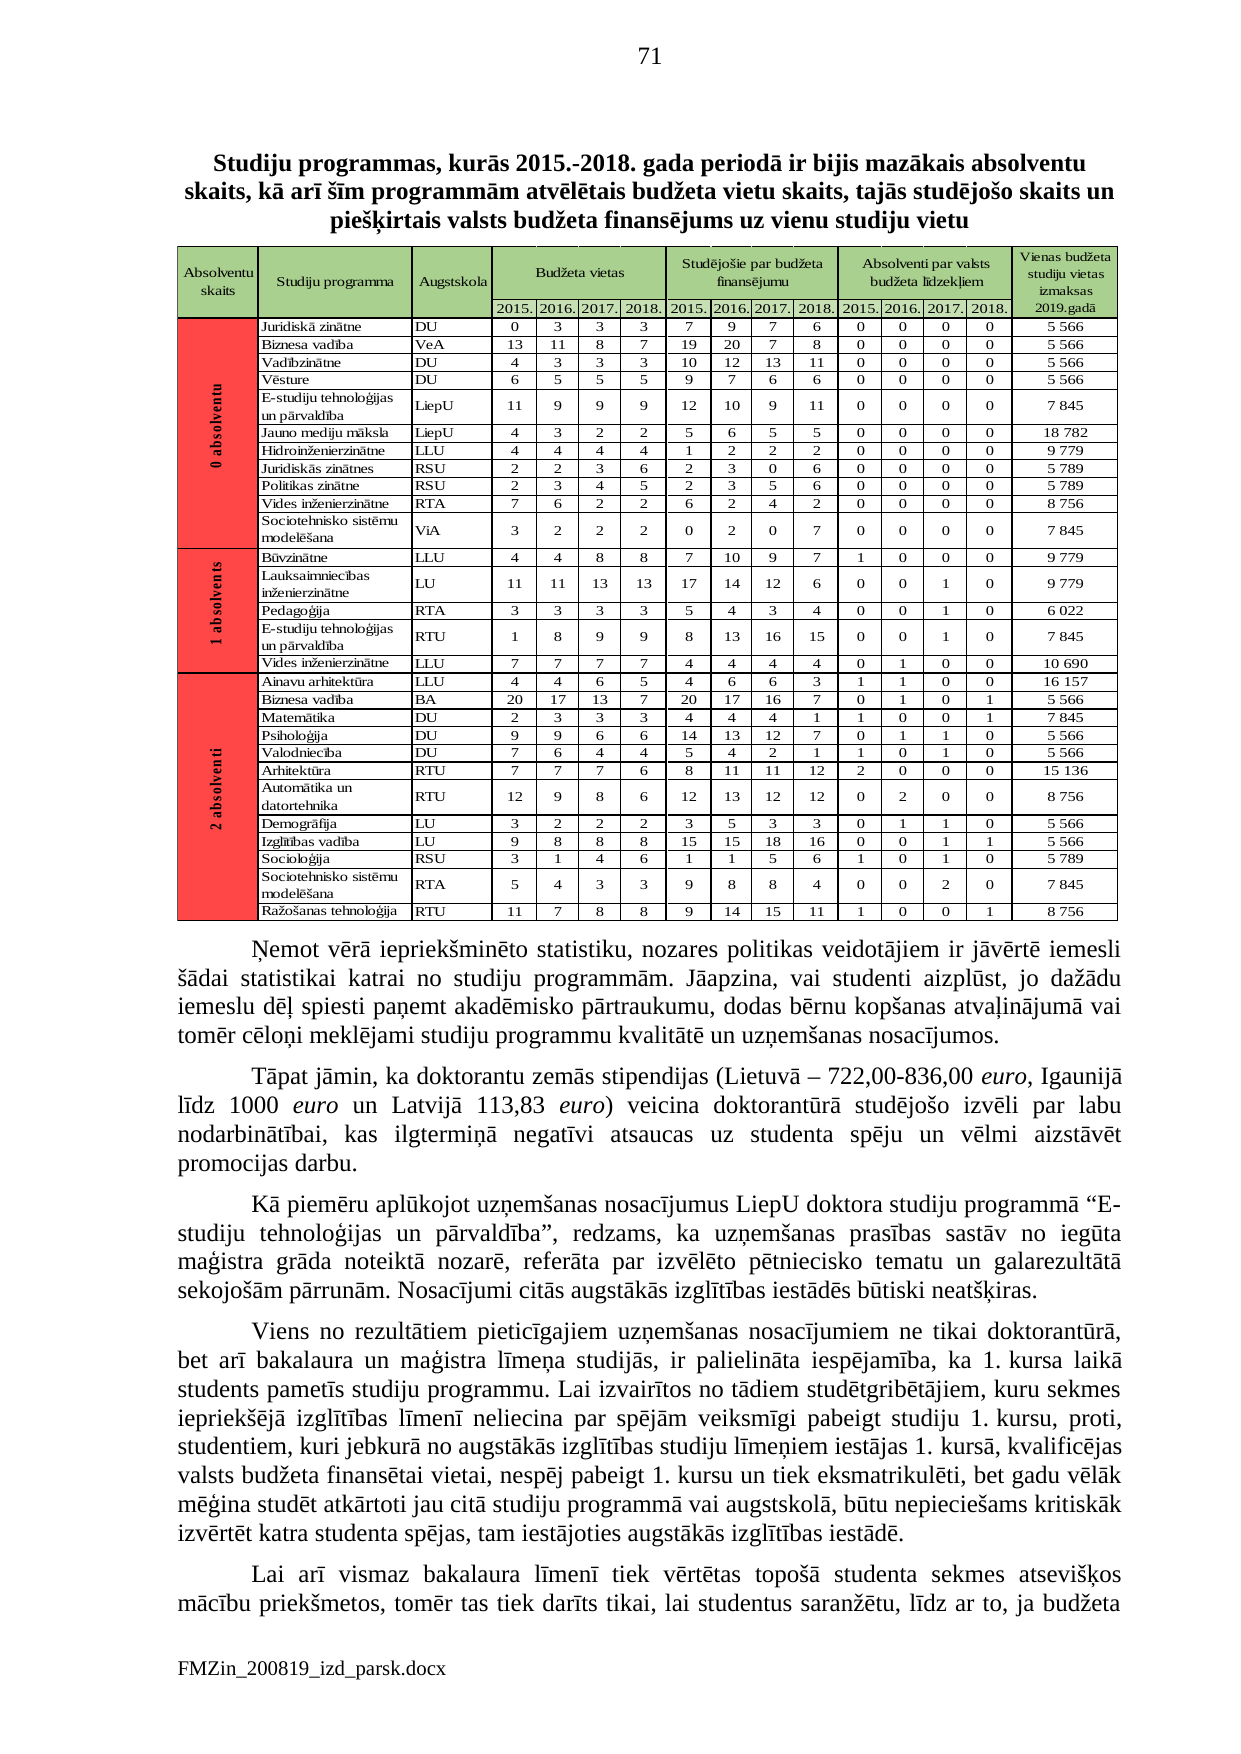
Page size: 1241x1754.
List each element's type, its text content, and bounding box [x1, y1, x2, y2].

text Ņemot vērā iepriekšminēto statistiku, nozares politikas veidotājiem ir jāvērtē iemesli šādai statistikai katrai no studiju programmām. Jāapzina, vai studenti aizplūst, jo dažādu iemeslu dēļ spiesti paņemt akadēmisko pārtraukumu, dodas bērnu kopšanas atvaļinājumā vai tomēr cēloņi meklējami studiju programmu kvalitātē un uzņemšanas nosacījumos. [177, 934, 1122, 1049]
text Kā piemēru aplūkojot uzņemšanas nosacījumus LiepU doktora studiju programmā “E-studiju tehnoloģijas un pārvaldība”, redzams, ka uzņemšanas prasības sastāv no iegūta maģistra grāda noteiktā nozarē, referāta par izvēlēto pētniecisko tematu un galarezultātā sekojošām pārrunām. Nosacījumi citās augstākās izglītības iestādēs būtiski neatšķiras. [177, 1189, 1122, 1304]
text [177, 1559, 1122, 1616]
text Tāpat jāmin, ka doktorantu zemās stipendijas (Lietuvā – 722,00-836,00 euro, Igaunijā līdz 1000 euro un Latvijā 113,83 euro) veicina doktorantūrā studējošo izvēli par labu nodarbinātībai, kas ilgtermiņā negatīvi atsaucas uz studenta spēju un vēlmi aizstāvēt promocijas darbu. [177, 1061, 1122, 1176]
text Viens no rezultātiem pieticīgajiem uzņemšanas nosacījumiem ne tikai doktorantūrā, bet arī bakalaura un maģistra līmeņa studijās, ir palielināta iespējamība, ka 1. kursa laikā students pametīs studiju programmu. Lai izvairītos no tādiem studētgribētājiem, kuru sekmes iepriekšējā izglītības līmenī neliecina par spējām veiksmīgi pabeigt studiju 1. kursu, proti, studentiem, kuri jebkurā no augstākās izglītības studiju līmeņiem iestājas 1. kursā, kvalificējas valsts budžeta finansētai vietai, nespēj pabeigt 1. kursu un tiek eksmatrikulēti, bet gadu vēlāk mēģina studēt atkārtoti jau citā studiju programmā vai augstskolā, būtu nepieciešams kritiskāk izvērtēt katra studenta spējas, tam iestājoties augstākās izglītības iestādē. [177, 1316, 1122, 1546]
text Studiju programmas, kurās 2015.-2018. gada periodā ir bijis mazākais absolventu skaits, kā arī šīm programmām atvēlētais budžeta vietu skaits, tajās studējošo skaits un piešķirtais valsts budžeta finansējums uz vienu studiju vietu [177, 148, 1122, 234]
